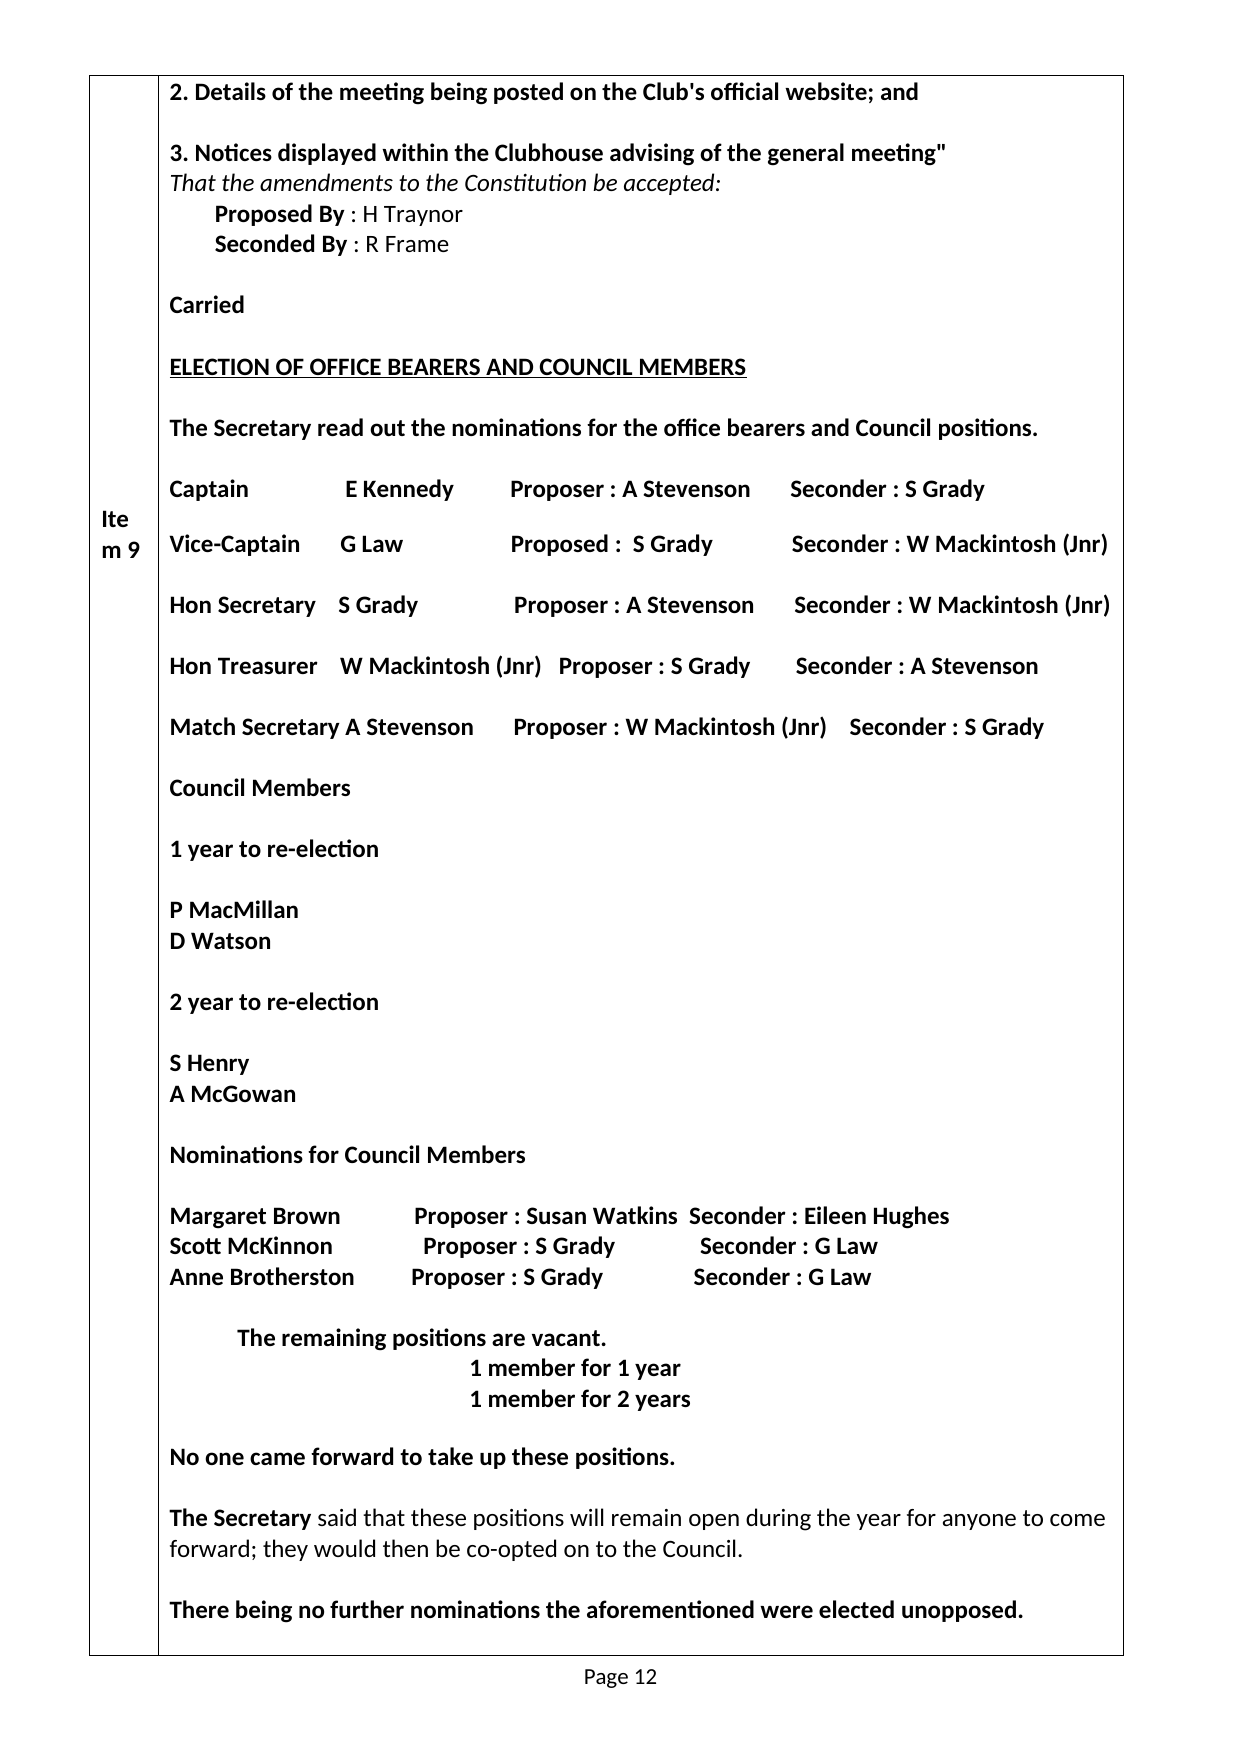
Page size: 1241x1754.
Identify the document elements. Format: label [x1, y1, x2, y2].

table_cell [90, 76, 158, 1655]
table_cell [159, 76, 1123, 1655]
